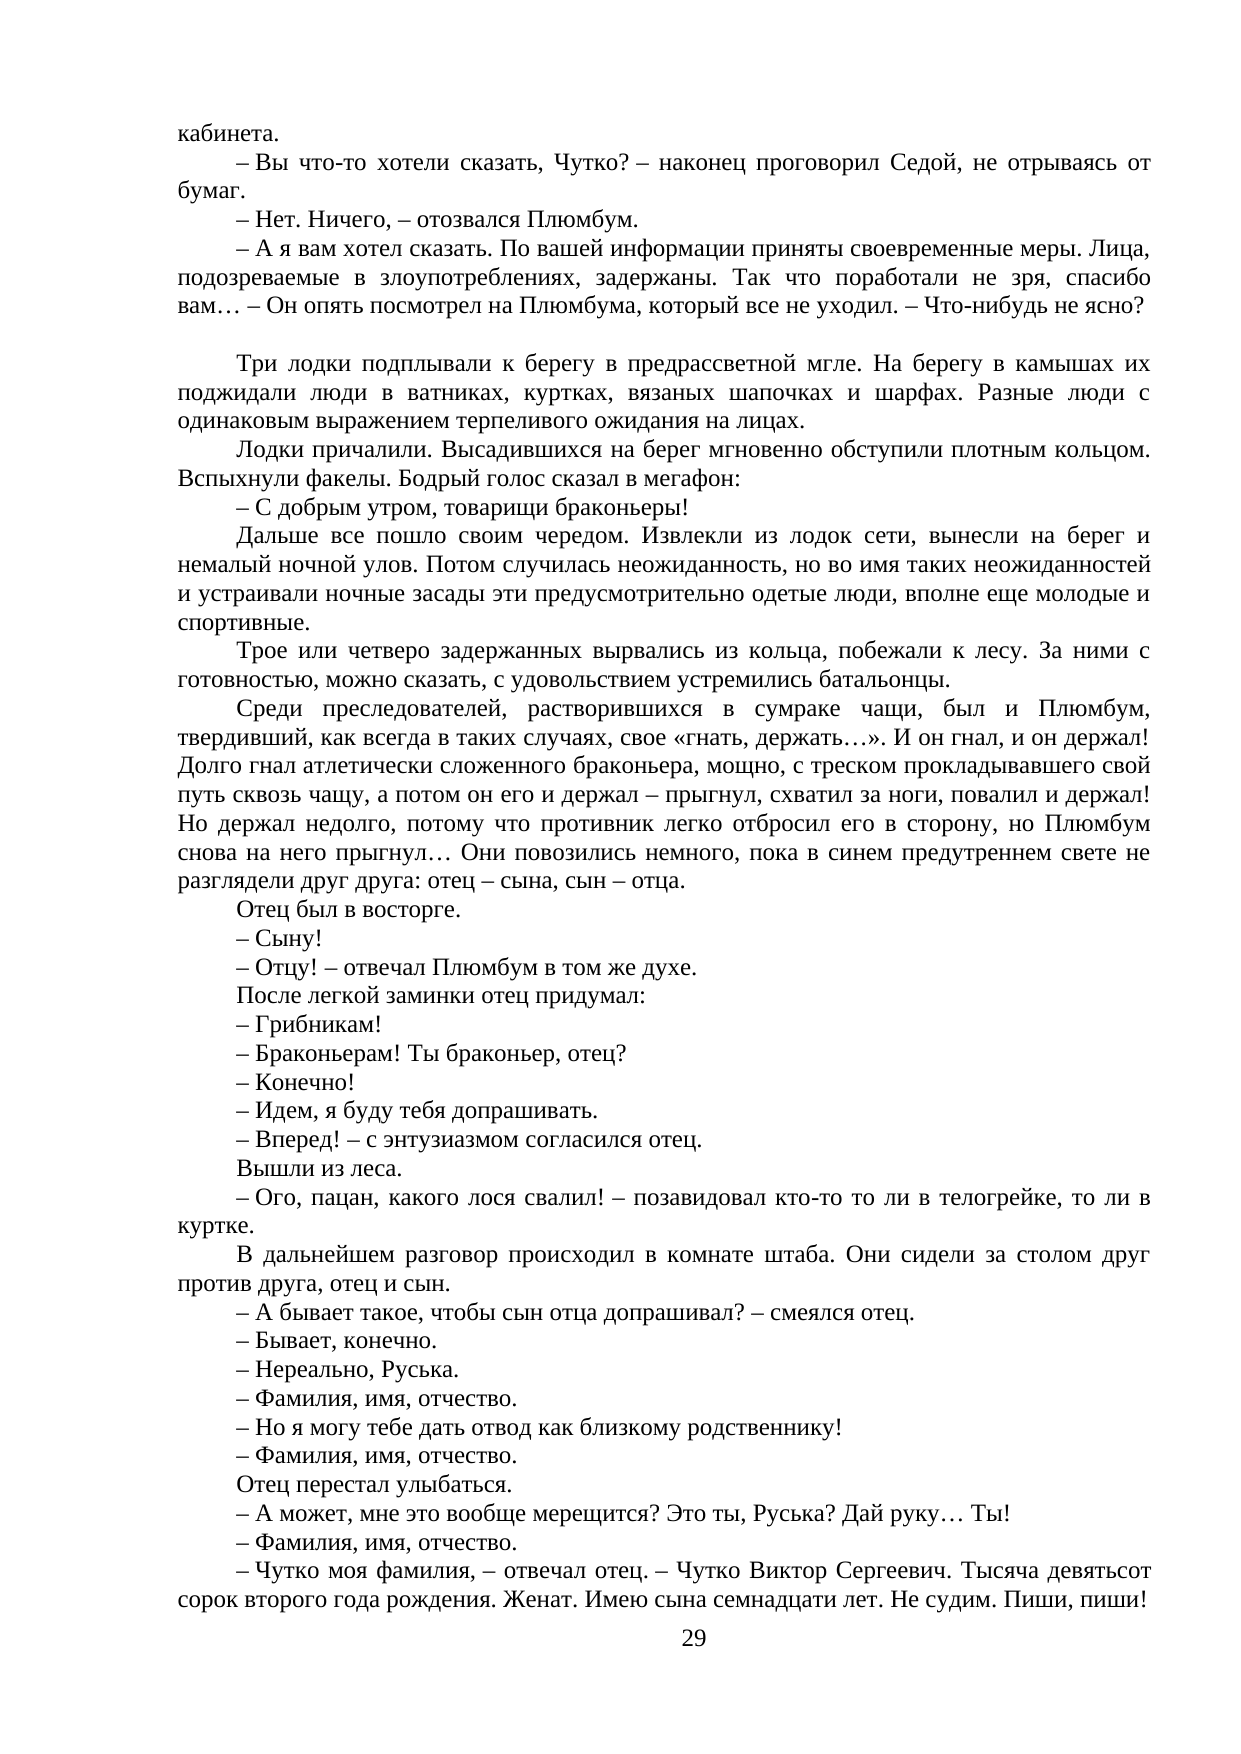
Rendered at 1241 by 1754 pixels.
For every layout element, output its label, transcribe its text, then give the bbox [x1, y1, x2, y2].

text В дальнейшем разговор происходил в комнате штаба. Они сидели за столом друг против друга, отец и сын. [177, 1239, 1152, 1297]
text Отец был в восторге. [177, 894, 1152, 923]
text Три лодки подплывали к берегу в предрассветной мгле. На берегу в камышах их поджидали люди в ватниках, куртках, вязаных шапочках и шарфах. Разные люди с одинаковым выражением терпеливого ожидания на лицах. [177, 348, 1152, 434]
text – Вперед! – с энтузиазмом согласился отец. [177, 1124, 1152, 1153]
text Отец перестал улыбаться. [177, 1469, 1152, 1498]
text – А я вам хотел сказать. По вашей информации приняты своевременные меры. Лица, подозреваемые в злоупотреблениях, задержаны. Так что поработали не зря, спасибо вам… – Он опять посмотрел на Плюмбума, который все не уходил. – Что-нибудь не ясно? [177, 233, 1152, 319]
text – Чутко моя фамилия, – отвечал отец. – Чутко Виктор Сергеевич. Тысяча девятьсот сорок второго года рождения. Женат. Имею сына семнадцати лет. Не судим. Пиши, пиши! [177, 1556, 1152, 1613]
text Дальше все пошло своим чередом. Извлекли из лодок сети, вынесли на берег и немалый ночной улов. Потом случилась неожиданность, но во имя таких неожиданностей и устраивали ночные засады эти предусмотрительно одетые люди, вполне еще молодые и спортивные. [177, 521, 1152, 636]
text – А может, мне это вообще мерещится? Это ты, Руська? Дай руку… Ты! [177, 1498, 1152, 1527]
text – Грибникам! [177, 1009, 1152, 1038]
text Трое или четверо задержанных вырвались из кольца, побежали к лесу. За ними с готовностью, можно сказать, с удовольствием устремились батальонцы. [177, 636, 1152, 693]
text – Ого, пацан, какого лося свалил! – позавидовал кто-то то ли в телогрейке, то ли в куртке. [177, 1182, 1152, 1239]
text – Браконьерам! Ты браконьер, отец? [177, 1038, 1152, 1067]
text – Фамилия, имя, отчество. [177, 1527, 1152, 1556]
text Среди преследователей, растворившихся в сумраке чащи, был и Плюмбум, твердивший, как всегда в таких случаях, свое «гнать, держать…». И он гнал, и он держал! Долго гнал атлетически сложенного браконьера, мощно, с треском прокладывавшего свой путь сквозь чащу, а потом он его и держал – прыгнул, схватил за ноги, повалил и держал! Но держал недолго, потому что противник легко отбросил его в сторону, но Плюмбум снова на него прыгнул… Они повозились немного, пока в синем предутреннем свете не разглядели друг друга: отец – сына, сын – отца. [177, 693, 1152, 894]
text – Отцу! – отвечал Плюмбум в том же духе. [177, 952, 1152, 981]
text После легкой заминки отец придумал: [177, 981, 1152, 1009]
text – Фамилия, имя, отчество. [177, 1383, 1152, 1412]
text – Нереально, Руська. [177, 1354, 1152, 1383]
text – Нет. Ничего, – отозвался Плюмбум. [177, 204, 1152, 233]
text – Вы что-то хотели сказать, Чутко? – наконец проговорил Седой, не отрываясь от бумаг. [177, 147, 1152, 204]
text – Сыну! [177, 923, 1152, 952]
text Лодки причалили. Высадившихся на берег мгновенно обступили плотным кольцом. Вспыхнули факелы. Бодрый голос сказал в мегафон: [177, 434, 1152, 492]
text – Фамилия, имя, отчество. [177, 1441, 1152, 1469]
text – Конечно! [177, 1067, 1152, 1096]
text – Но я могу тебе дать отвод как близкому родственнику! [177, 1412, 1152, 1441]
text – А бывает такое, чтобы сын отца допрашивал? – смеялся отец. [177, 1297, 1152, 1326]
text – Идем, я буду тебя допрашивать. [177, 1096, 1152, 1124]
text Вышли из леса. [177, 1153, 1152, 1182]
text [177, 118, 1152, 147]
text – Бывает, конечно. [177, 1326, 1152, 1354]
text – С добрым утром, товарищи браконьеры! [177, 492, 1152, 521]
